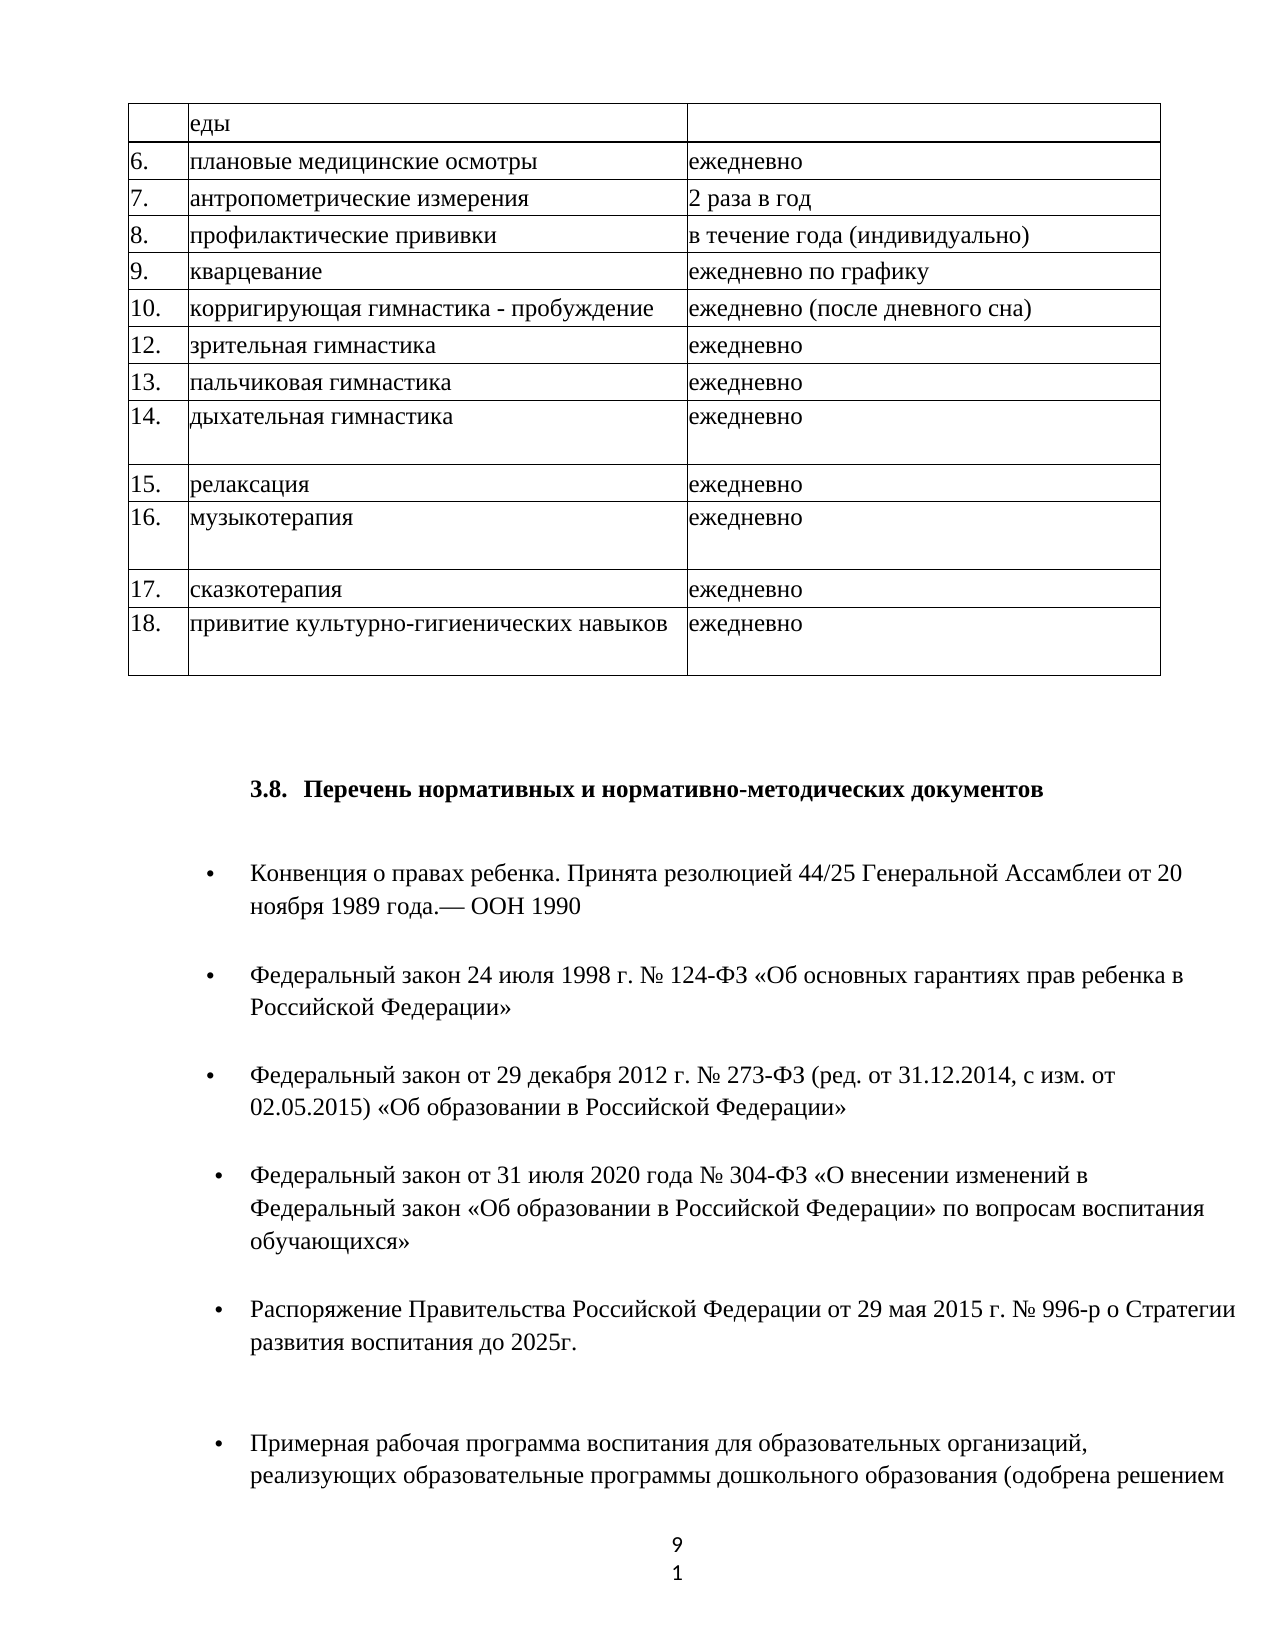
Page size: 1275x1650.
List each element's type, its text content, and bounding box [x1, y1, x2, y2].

table_cell ежедневно (после дневного сна) [688, 290, 1160, 326]
table_cell 9. [129, 253, 188, 289]
list Федеральный закон 24 июля 1998 г. № 124-ФЗ «Об основных гарантиях прав ребенка в Российской Федерации» [206, 960, 1237, 1021]
table_cell корригирующая гимнастика - пробуждение [189, 290, 687, 326]
table_cell ежедневно [688, 570, 1160, 607]
list Конвенция о правах ребенка. Принята резолюцией 44/25 Генеральной Ассамблеи от 20 ноября 1989 года.— ООН 1990 [206, 858, 1237, 920]
table_cell ежедневно [688, 327, 1160, 363]
table_cell ежедневно [688, 502, 1160, 569]
table_cell музыкотерапия [189, 502, 687, 569]
table_cell сказкотерапия [189, 570, 687, 607]
table_cell релаксация [189, 465, 687, 501]
table_cell профилактические прививки [189, 216, 687, 252]
table_cell 2 раза в год [688, 180, 1160, 215]
table_cell ежедневно [688, 401, 1160, 464]
table_cell [129, 104, 188, 141]
table_cell ежедневно [688, 143, 1160, 178]
table_cell дыхательная гимнастика [189, 401, 687, 464]
list Перечень нормативных и нормативно-методических документов [303, 774, 1237, 802]
table_cell 7. [129, 180, 188, 215]
table_cell 10. [129, 290, 188, 326]
table_cell ежедневно по графику [688, 253, 1160, 289]
table_cell ежедневно [688, 465, 1160, 501]
table_cell в течение года (индивидуально) [688, 216, 1160, 252]
list Федеральный закон от 29 декабря 2012 г. № 273-ФЗ (ред. от 31.12.2014, с изм. от 02.05.2015) «Об образовании в Российской Федерации» [206, 1060, 1237, 1121]
list Федеральный закон от 31 июля 2020 года № 304-ФЗ «О внесении изменений в Федеральный закон «Об образовании в Российской Федерации» по вопросам воспитания обучающихся» [214, 1160, 1237, 1255]
table_cell привитие культурно-гигиенических навыков [189, 608, 687, 675]
table_cell антропометрические измерения [189, 180, 687, 215]
table_cell 6. [129, 143, 188, 178]
table_cell ежедневно [688, 364, 1160, 400]
table_cell зрительная гимнастика [189, 327, 687, 363]
table_cell ежедневно [688, 608, 1160, 675]
table_cell 16. [129, 502, 188, 569]
table_cell 15. [129, 465, 188, 501]
table_cell 8. [129, 216, 188, 252]
table_cell пальчиковая гимнастика [189, 364, 687, 400]
table_cell 14. [129, 401, 188, 464]
table_cell 13. [129, 364, 188, 400]
table_cell 17. [129, 570, 188, 607]
table_cell 18. [129, 608, 188, 675]
table_cell еды [189, 104, 687, 141]
table_cell [688, 104, 1160, 141]
list Распоряжение Правительства Российской Федерации от 29 мая 2015 г. № 996-р о Стратегии развития воспитания до 2025г. [214, 1294, 1237, 1356]
table_cell кварцевание [189, 253, 687, 289]
table_cell плановые медицинские осмотры [189, 143, 687, 178]
table_cell 12. [129, 327, 188, 363]
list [214, 1428, 1237, 1489]
